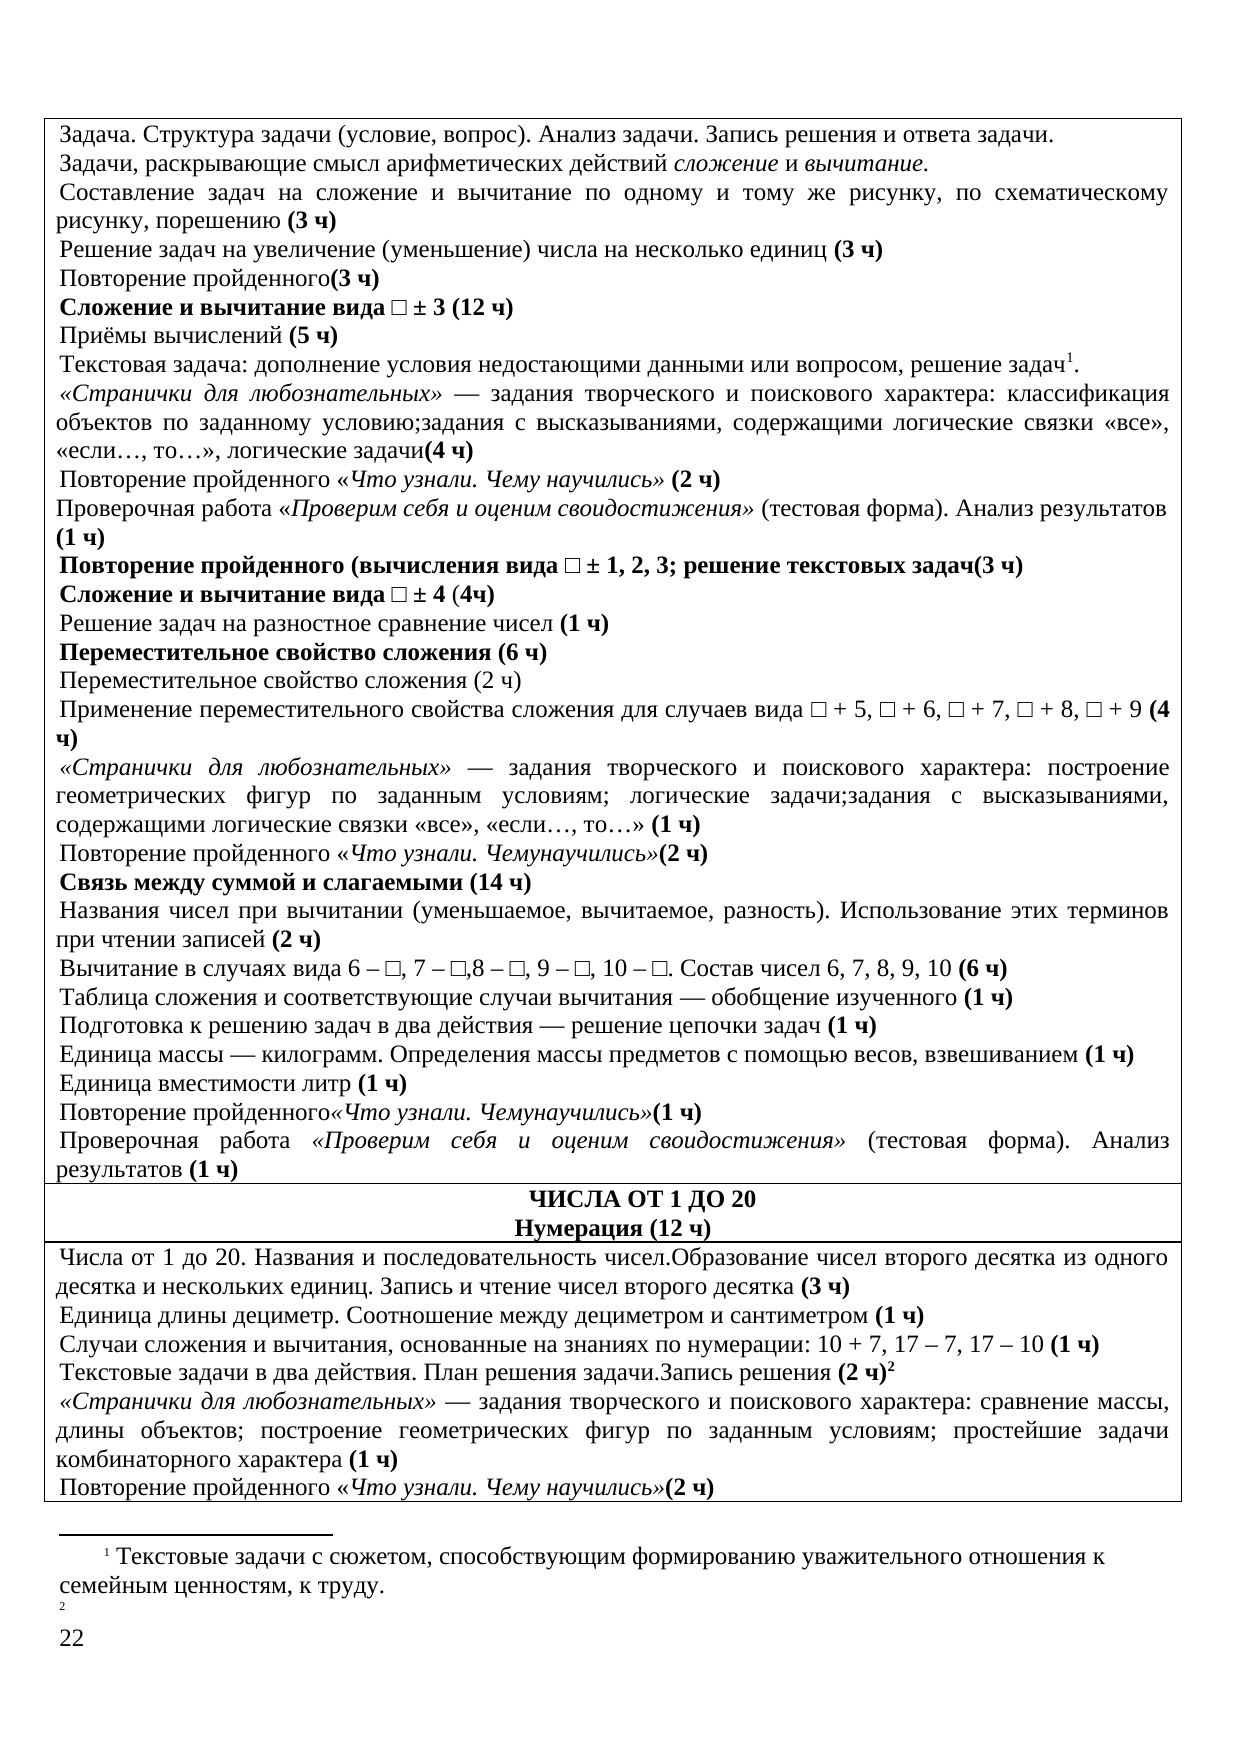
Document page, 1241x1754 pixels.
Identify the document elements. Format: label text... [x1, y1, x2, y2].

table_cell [45, 119, 1181, 1183]
table_cell ЧИСЛА ОТ 1 ДО 20 Нумерация (12 ч) [45, 1184, 1181, 1241]
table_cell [45, 1243, 1181, 1501]
